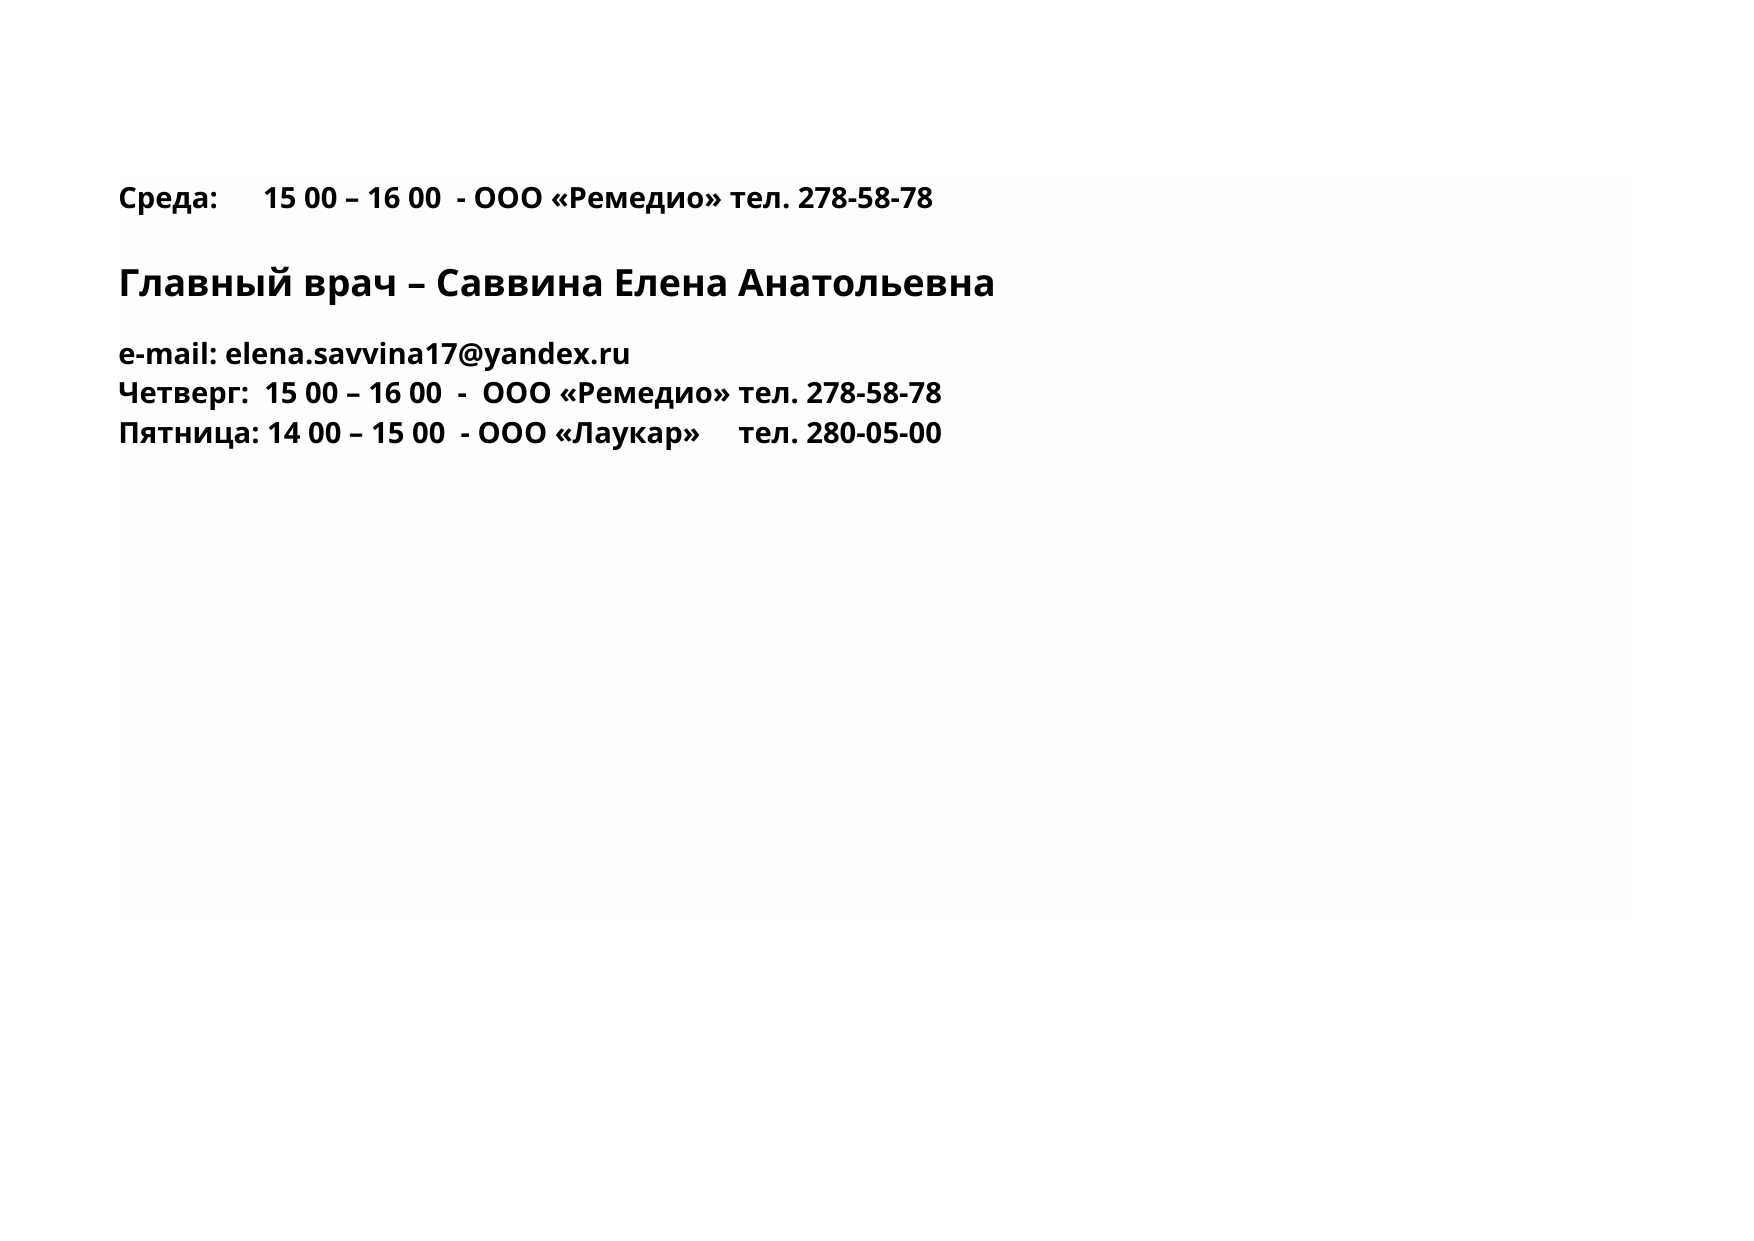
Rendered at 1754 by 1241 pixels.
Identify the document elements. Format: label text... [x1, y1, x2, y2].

text Среда: 15 00 – 16 00 - ООО «Ремедио» тел. 278-58-78 [118, 177, 1636, 217]
text e-mail: elena.savvina17@yandex.ru [118, 333, 1636, 373]
text Пятница: 14 00 – 15 00 - ООО «Лаукар» тел. 280-05-00 [118, 412, 1636, 452]
text Главный врач – Саввина Елена Анатольевна [118, 257, 1636, 308]
text Четверг: 15 00 – 16 00 - ООО «Ремедио» тел. 278-58-78 [118, 373, 1636, 412]
